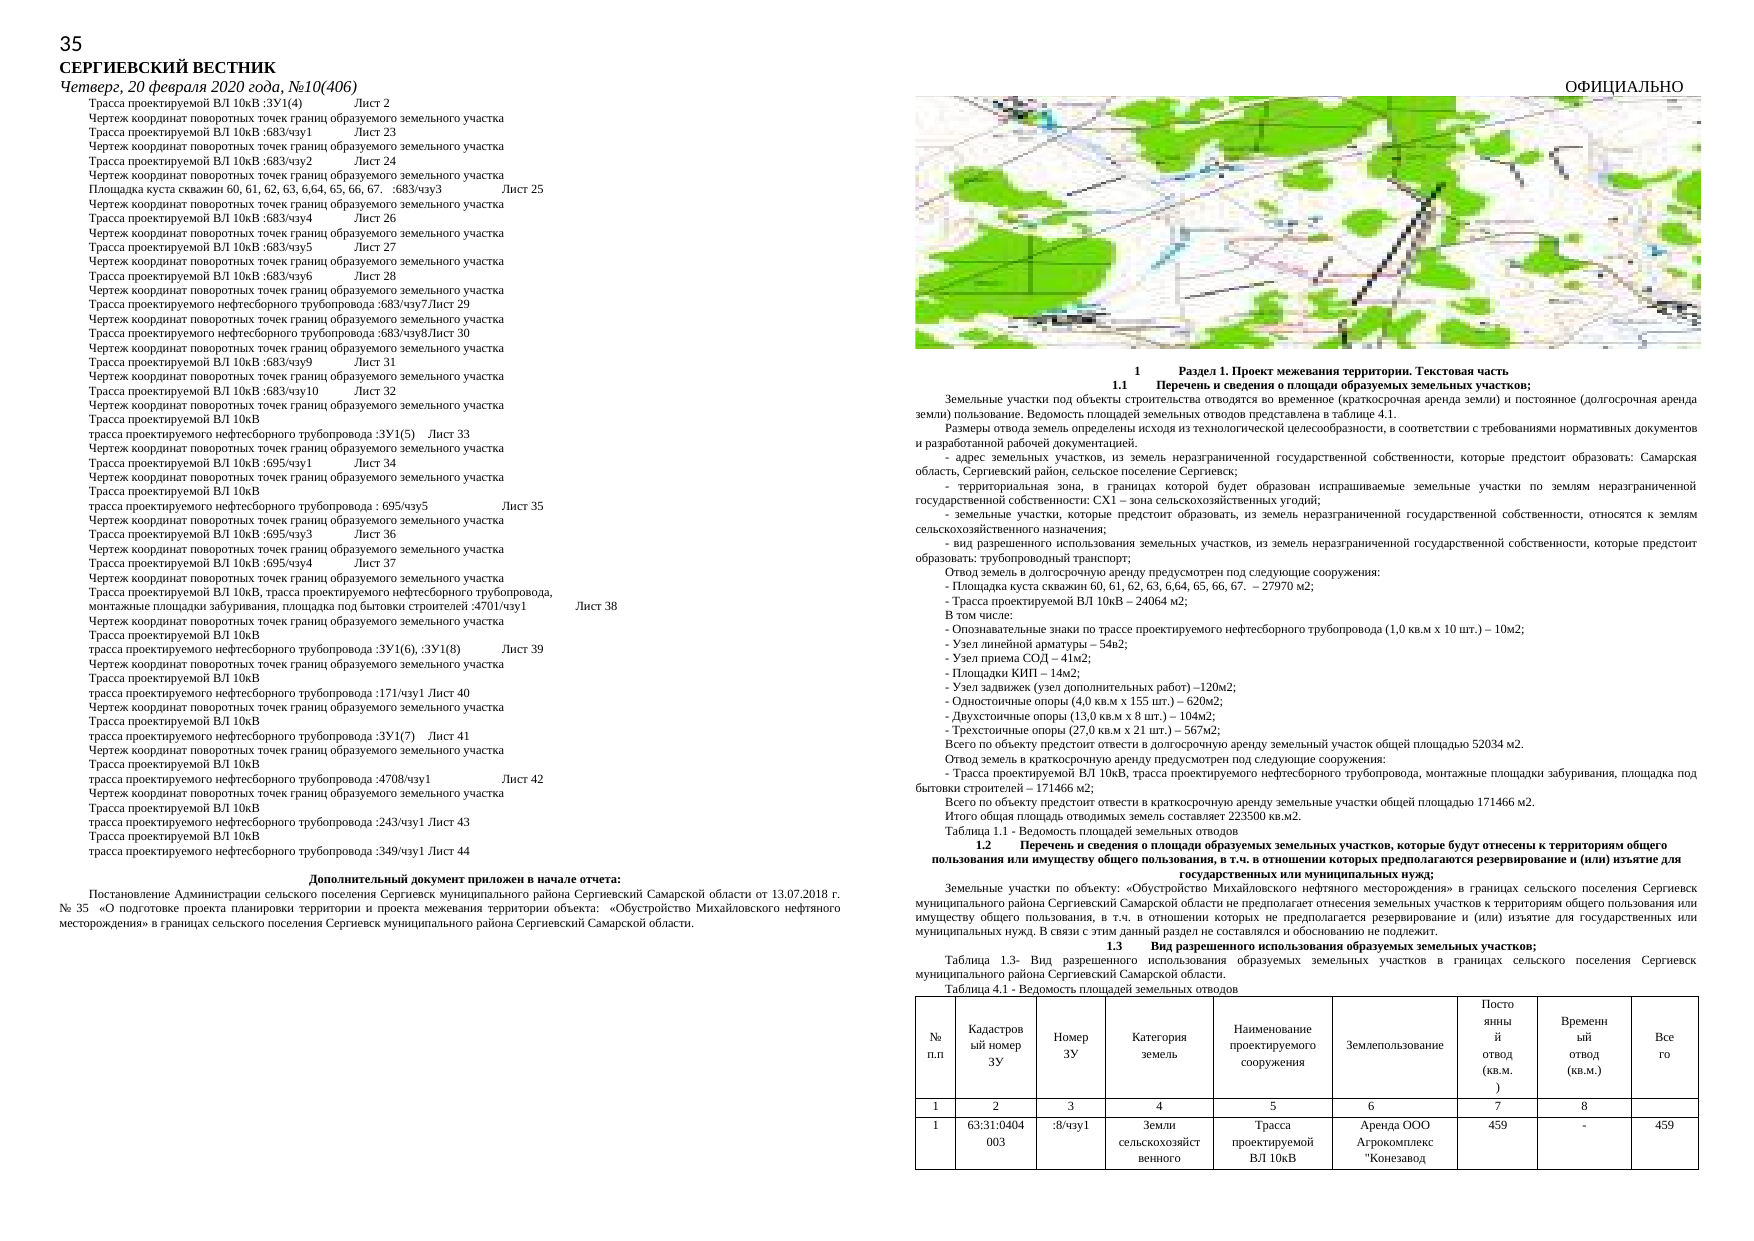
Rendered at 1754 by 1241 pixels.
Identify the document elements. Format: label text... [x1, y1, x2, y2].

text Чертеж координат поворотных точек границ образуемого земельного участка [59, 369, 842, 383]
text Трасса проектируемого нефтесборного трубопровода :683/чзу8 Лист 30 [59, 326, 842, 340]
text - Трасса проектируемой ВЛ 10кВ, трасса проектируемого нефтесборного трубопровода, монтажные площадки забуривания, площадка под бытовки строителей – 171466 м2; [915, 766, 1698, 795]
text Отвод земель в долгосрочную аренду предусмотрен под следующие сооружения: [915, 565, 1698, 579]
text - земельные участки, которые предстоит образовать, из земель неразграниченной государственной собственности, относятся к землям сельскохозяйственного назначения; [915, 507, 1698, 536]
text - Трехстоичные опоры (27,0 кв.м х 21 шт.) – 567м2; [915, 723, 1698, 737]
text Чертеж координат поворотных точек границ образуемого земельного участка [59, 441, 842, 455]
text - Узел приема СОД – 41м2; [915, 651, 1698, 665]
text 1.3 Вид разрешенного использования образуемых земельных участков; [915, 938, 1698, 953]
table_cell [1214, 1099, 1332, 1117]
text Трасса проектируемой ВЛ 10кВ :683/чзу1 Лист 23 [59, 125, 842, 139]
text - Двухстоичные опоры (13,0 кв.м х 8 шт.) – 104м2; [915, 708, 1698, 723]
text трасса проектируемого нефтесборного трубопровода :171/чзу1 Лист 40 [59, 685, 842, 700]
text 1.1 Перечень и сведения о площади образуемых земельных участков; [915, 378, 1698, 392]
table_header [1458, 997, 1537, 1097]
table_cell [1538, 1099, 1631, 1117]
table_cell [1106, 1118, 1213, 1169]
text Чертеж координат поворотных точек границ образуемого земельного участка [59, 657, 842, 671]
text Трасса проектируемой ВЛ 10кВ :683/чзу9 Лист 31 [59, 355, 842, 369]
text Чертеж координат поворотных точек границ образуемого земельного участка [59, 570, 842, 585]
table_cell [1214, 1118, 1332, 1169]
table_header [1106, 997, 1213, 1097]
text Трасса проектируемой ВЛ 10кВ :695/чзу1 Лист 34 [59, 455, 842, 470]
text - Узел задвижек (узел дополнительных работ) –120м2; [915, 680, 1698, 694]
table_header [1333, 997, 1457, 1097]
picture [915, 96, 1702, 349]
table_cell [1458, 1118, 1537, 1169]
text Чертеж координат поворотных точек границ образуемого земельного участка [59, 254, 842, 268]
text Чертеж координат поворотных точек границ образуемого земельного участка [59, 786, 842, 800]
text - Опознавательные знаки по трассе проектируемого нефтесборного трубопровода (1,0 кв.м х 10 шт.) – 10м2; [915, 622, 1698, 637]
text Чертеж координат поворотных точек границ образуемого земельного участка [59, 110, 842, 125]
text - территориальная зона, в границах которой будет образован испрашиваемые земельные участки по землям неразграниченной государственной собственности: СХ1 – зона сельскохозяйственных угодий; [915, 478, 1698, 507]
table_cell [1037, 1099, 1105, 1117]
text Чертеж координат поворотных точек границ образуемого земельного участка [59, 168, 842, 182]
text Таблица 4.1 - Ведомость площадей земельных отводов [915, 982, 1698, 996]
text - адрес земельных участков, из земель неразграниченной государственной собственности, которые предстоит образовать: Самарская область, Сергиевский район, сельское поселение Сергиевск; [915, 450, 1698, 478]
text Трасса проектируемой ВЛ 10кВ [59, 829, 842, 843]
text - Площадка куста скважин 60, 61, 62, 63, 6,64, 65, 66, 67. – 27970 м2; [915, 579, 1698, 593]
text В том числе: [915, 608, 1698, 622]
text Трасса проектируемой ВЛ 10кВ [59, 757, 842, 772]
text Чертеж координат поворотных точек границ образуемого земельного участка [59, 139, 842, 153]
text Трасса проектируемой ВЛ 10кВ :695/чзу4 Лист 37 [59, 556, 842, 570]
text Трасса проектируемой ВЛ 10кВ [59, 412, 842, 427]
text Чертеж координат поворотных точек границ образуемого земельного участка [59, 542, 842, 556]
text Чертеж координат поворотных точек границ образуемого земельного участка [59, 743, 842, 757]
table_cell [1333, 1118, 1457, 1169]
text Трасса проектируемой ВЛ 10кВ :695/чзу3 Лист 36 [59, 527, 842, 542]
text трасса проектируемого нефтесборного трубопровода :ЗУ1(7) Лист 41 [59, 728, 842, 743]
text трасса проектируемого нефтесборного трубопровода :ЗУ1(5) Лист 33 [59, 427, 842, 441]
text Чертеж координат поворотных точек границ образуемого земельного участка [59, 197, 842, 211]
text Итого общая площадь отводимых земель составляет 223500 кв.м2. [915, 809, 1698, 823]
text Чертеж координат поворотных точек границ образуемого земельного участка [59, 513, 842, 527]
text Таблица 1.3- Вид разрешенного использования образуемых земельных участков в границах сельского поселения Сергиевск муниципального района Сергиевский Самарской области. [915, 953, 1698, 982]
text Чертеж координат поворотных точек границ образуемого земельного участка [59, 312, 842, 326]
text Трасса проектируемой ВЛ 10кВ [59, 714, 842, 728]
text Трасса проектируемой ВЛ 10кВ :ЗУ1(4) Лист 2 [59, 96, 842, 110]
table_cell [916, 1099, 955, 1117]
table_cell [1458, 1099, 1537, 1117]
text Трасса проектируемой ВЛ 10кВ [59, 628, 842, 642]
text Чертеж координат поворотных точек границ образуемого земельного участка [59, 700, 842, 714]
text Трасса проектируемой ВЛ 10кВ [59, 671, 842, 685]
text - Узел линейной арматуры – 54в2; [915, 637, 1698, 651]
text Трасса проектируемой ВЛ 10кВ :683/чзу10 Лист 32 [59, 383, 842, 398]
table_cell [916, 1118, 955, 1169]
text трасса проектируемого нефтесборного трубопровода :349/чзу1 Лист 44 [59, 843, 842, 858]
text - Трасса проектируемой ВЛ 10кВ – 24064 м2; [915, 593, 1698, 608]
text Чертеж координат поворотных точек границ образуемого земельного участка [59, 470, 842, 484]
text Трасса проектируемой ВЛ 10кВ, трасса проектируемого нефтесборного трубопровода, [59, 585, 842, 599]
text Чертеж координат поворотных точек границ образуемого земельного участка [59, 340, 842, 355]
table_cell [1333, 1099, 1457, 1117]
text - Одностоичные опоры (4,0 кв.м х 155 шт.) – 620м2; [915, 694, 1698, 708]
text Чертеж координат поворотных точек границ образуемого земельного участка [59, 225, 842, 240]
text 1.2 Перечень и сведения о площади образуемых земельных участков, которые будут отнесены к территориям общего пользования или имуществу общего пользования, в т.ч. в отношении которых предполагаются резервирование и (или) изъятие для государственных или муниципальных нужд; [915, 838, 1698, 881]
text - Площадки КИП – 14м2; [915, 665, 1698, 680]
text Земельные участки под объекты строительства отводятся во временное (краткосрочная аренда земли) и постоянное (долгосрочная аренда земли) пользование. Ведомость площадей земельных отводов представлена в таблице 4.1. [915, 392, 1698, 421]
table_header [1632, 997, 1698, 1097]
text Размеры отвода земель определены исходя из технологической целесообразности, в соответствии с требованиями нормативных документов и разработанной рабочей документацией. [915, 421, 1698, 450]
text Трасса проектируемого нефтесборного трубопровода :683/чзу7 Лист 29 [59, 297, 842, 312]
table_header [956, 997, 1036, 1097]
text Трасса проектируемой ВЛ 10кВ :683/чзу6 Лист 28 [59, 268, 842, 283]
text 1 Раздел 1. Проект межевания территории. Текстовая часть [915, 363, 1698, 378]
text Трасса проектируемой ВЛ 10кВ [59, 800, 842, 815]
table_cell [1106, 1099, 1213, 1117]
text Всего по объекту предстоит отвести в краткосрочную аренду земельные участки общей площадью 171466 м2. [915, 795, 1698, 809]
text Постановление Администрации сельского поселения Сергиевск муниципального района Сергиевский Самарской области от 13.07.2018 г. № 35 «О подготовке проекта планировки территории и проекта межевания территории объекта: «Обустройство Михайловского нефтяного месторождения» в границах сельского поселения Сергиевск муниципального района Сергиевский Самарской области. [59, 887, 842, 930]
text Трасса проектируемой ВЛ 10кВ [59, 484, 842, 498]
text Площадка куста скважин 60, 61, 62, 63, 6,64, 65, 66, 67. :683/чзу3 Лист 25 [59, 182, 842, 197]
text - вид разрешенного использования земельных участков, из земель неразграниченной государственной собственности, которые предстоит образовать: трубопроводный транспорт; [915, 536, 1698, 565]
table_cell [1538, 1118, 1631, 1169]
text Трасса проектируемой ВЛ 10кВ :683/чзу2 Лист 24 [59, 153, 842, 168]
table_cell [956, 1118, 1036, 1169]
text Всего по объекту предстоит отвести в долгосрочную аренду земельный участок общей площадью 52034 м2. [915, 737, 1698, 752]
text трасса проектируемого нефтесборного трубопровода :ЗУ1(6), :ЗУ1(8) Лист 39 [59, 642, 842, 657]
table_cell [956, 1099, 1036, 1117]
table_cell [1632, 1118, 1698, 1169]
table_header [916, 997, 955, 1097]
text Чертеж координат поворотных точек границ образуемого земельного участка [59, 398, 842, 412]
text Земельные участки по объекту: «Обустройство Михайловского нефтяного месторождения» в границах сельского поселения Сергиевск муниципального района Сергиевский Самарской области не предполагает отнесения земельных участков к территориям общего пользования или имуществу общего пользования, в т.ч. в отношении которых не предполагается резервирование и (или) изъятие для государственных или муниципальных нужд. В связи с этим данный раздел не составлялся и обоснованию не подлежит. [915, 881, 1698, 938]
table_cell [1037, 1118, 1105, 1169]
text Отвод земель в краткосрочную аренду предусмотрен под следующие сооружения: [915, 752, 1698, 766]
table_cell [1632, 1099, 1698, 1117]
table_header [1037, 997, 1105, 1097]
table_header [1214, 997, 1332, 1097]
text Чертеж координат поворотных точек границ образуемого земельного участка [59, 283, 842, 297]
text Таблица 1.1 - Ведомость площадей земельных отводов [915, 823, 1698, 838]
text монтажные площадки забуривания, площадка под бытовки строителей :4701/чзу1 Лист 38 [59, 599, 842, 613]
text Трасса проектируемой ВЛ 10кВ :683/чзу4 Лист 26 [59, 211, 842, 225]
text Дополнительный документ приложен в начале отчета: [59, 872, 842, 887]
text Трасса проектируемой ВЛ 10кВ :683/чзу5 Лист 27 [59, 240, 842, 254]
text трасса проектируемого нефтесборного трубопровода : 695/чзу5 Лист 35 [59, 498, 842, 513]
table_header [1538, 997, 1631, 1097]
text трасса проектируемого нефтесборного трубопровода :243/чзу1 Лист 43 [59, 815, 842, 829]
text трасса проектируемого нефтесборного трубопровода :4708/чзу1 Лист 42 [59, 772, 842, 786]
text Чертеж координат поворотных точек границ образуемого земельного участка [59, 613, 842, 628]
